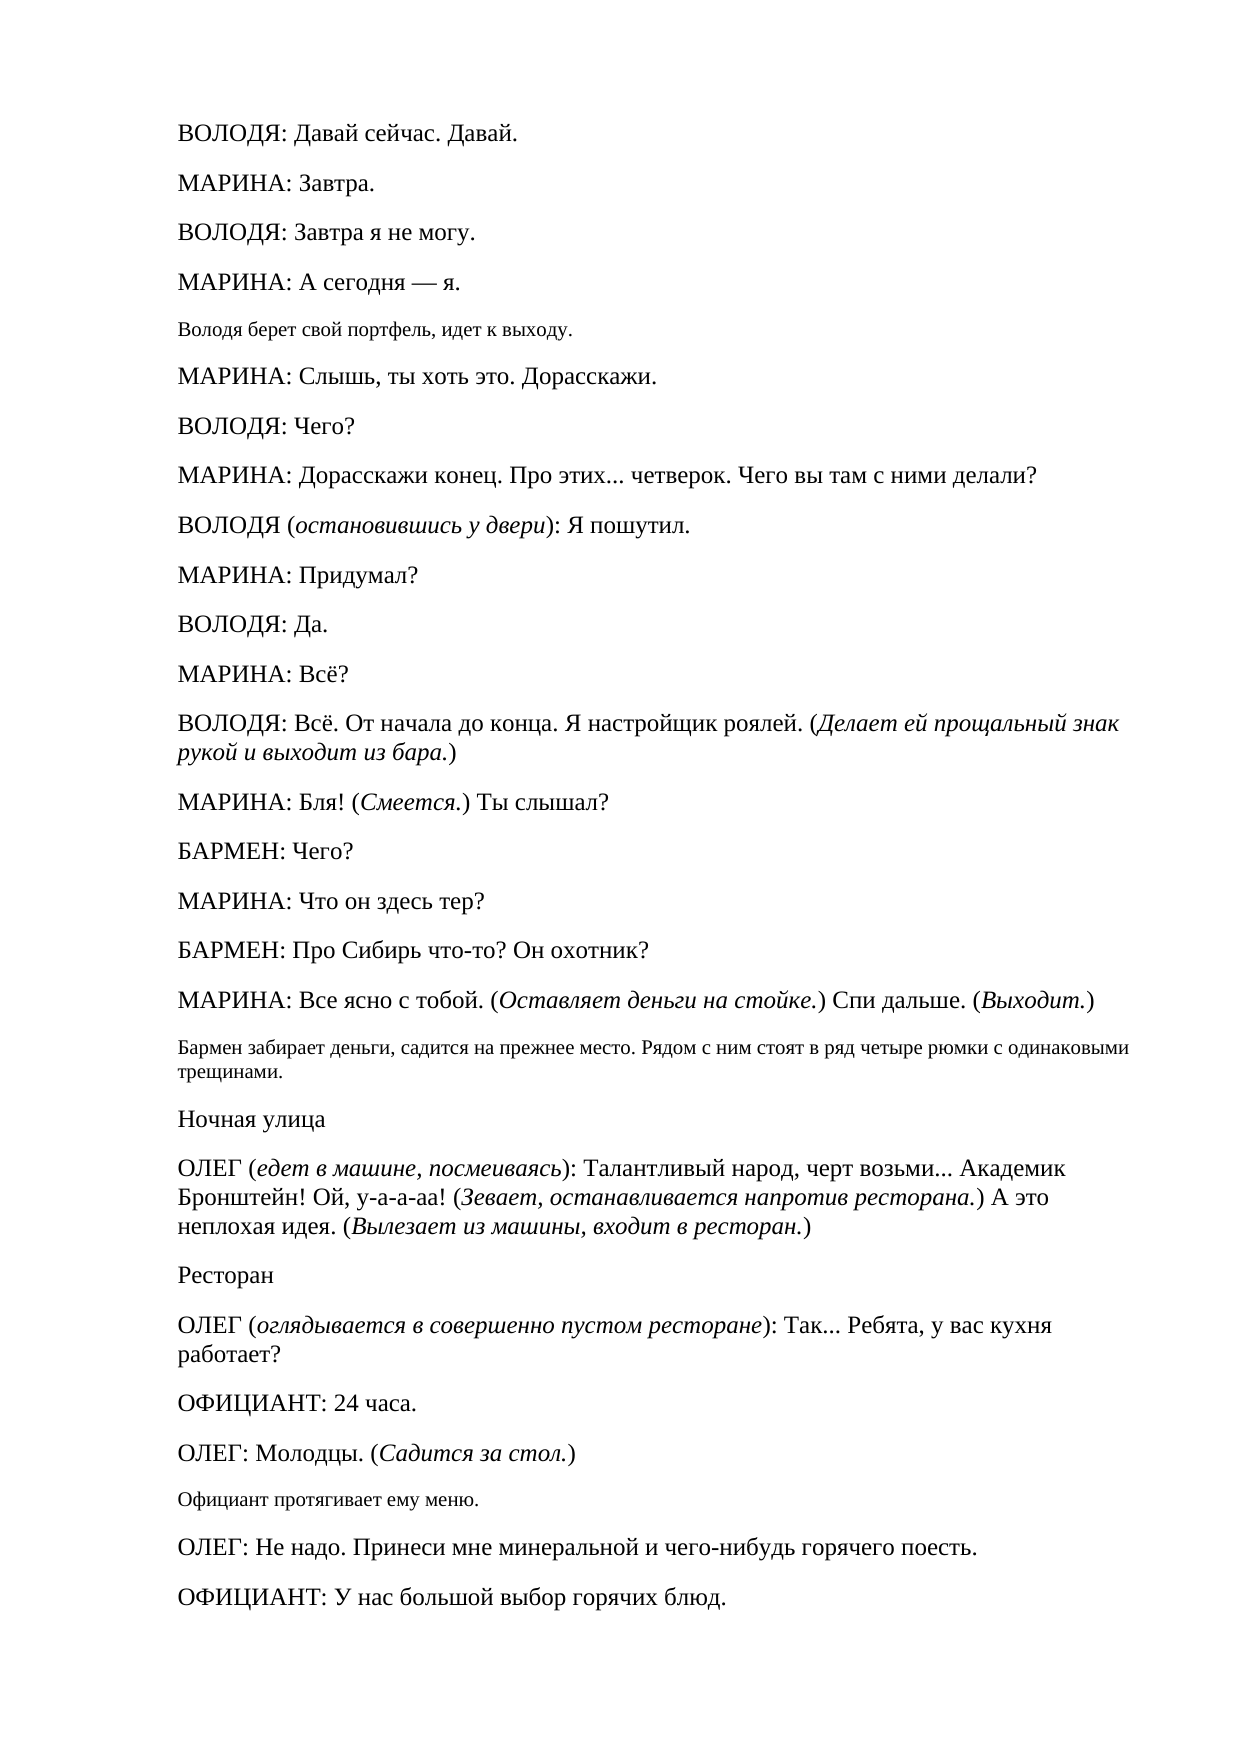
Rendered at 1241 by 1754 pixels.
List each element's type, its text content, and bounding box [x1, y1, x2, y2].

subtitle Ресторан [177, 1260, 1152, 1289]
text МАРИНА: Все ясно с тобой. (Оставляет деньги на стойке.) Спи дальше. (Выходит.) [177, 985, 1152, 1014]
text МАРИНА: Всё? [177, 659, 1152, 688]
text ВОЛОДЯ: Завтра я не могу. [177, 217, 1152, 246]
text ОЛЕГ (оглядывается в совершенно пустом ресторане): Так... Ребята, у вас кухня работает? [177, 1310, 1152, 1367]
text Володя берет свой портфель, идет к выходу. [177, 316, 1152, 341]
text МАРИНА: Завтра. [177, 168, 1152, 196]
text ВОЛОДЯ (остановившись у двери): Я пошутил. [177, 510, 1152, 539]
text Бармен забирает деньги, садится на прежнее место. Рядом с ним стоят в ряд четыре рюмки с одинаковыми трещинами. [177, 1035, 1152, 1083]
text ОЛЕГ: Молодцы. (Садится за стол.) [177, 1438, 1152, 1467]
text ОЛЕГ (едет в машине, посмеиваясь): Талантливый народ, черт возьми... Академик Бронштейн! Ой, у-а-а-аа! (Зевает, останавливается напротив ресторана.) А это неплохая идея. (Вылезает из машины, входит в ресторан.) [177, 1153, 1152, 1239]
text ВОЛОДЯ: Чего? [177, 411, 1152, 440]
text ВОЛОДЯ: Давай сейчас. Давай. [177, 118, 1152, 147]
text МАРИНА: Слышь, ты хоть это. Дорасскажи. [177, 361, 1152, 390]
text ОФИЦИАНТ: У нас большой выбор горячих блюд. [177, 1582, 1152, 1611]
text ОФИЦИАНТ: 24 часа. [177, 1388, 1152, 1417]
text ВОЛОДЯ: Да. [177, 609, 1152, 638]
text МАРИНА: Придумал? [177, 560, 1152, 588]
text ОЛЕГ: Не надо. Принеси мне минеральной и чего-нибудь горячего поесть. [177, 1532, 1152, 1561]
text МАРИНА: Что он здесь тер? [177, 886, 1152, 915]
text БАРМЕН: Про Сибирь что-то? Он охотник? [177, 936, 1152, 964]
text МАРИНА: Дорасскажи конец. Про этих... четверок. Чего вы там с ними делали? [177, 461, 1152, 489]
text БАРМЕН: Чего? [177, 836, 1152, 865]
subtitle Ночная улица [177, 1104, 1152, 1132]
text МАРИНА: А сегодня — я. [177, 267, 1152, 296]
text Официант протягивает ему меню. [177, 1487, 1152, 1511]
text ВОЛОДЯ: Всё. От начала до конца. Я настройщик роялей. (Делает ей прощальный знак рукой и выходит из бара.) [177, 708, 1152, 766]
text МАРИНА: Бля! (Смеется.) Ты слышал? [177, 787, 1152, 816]
